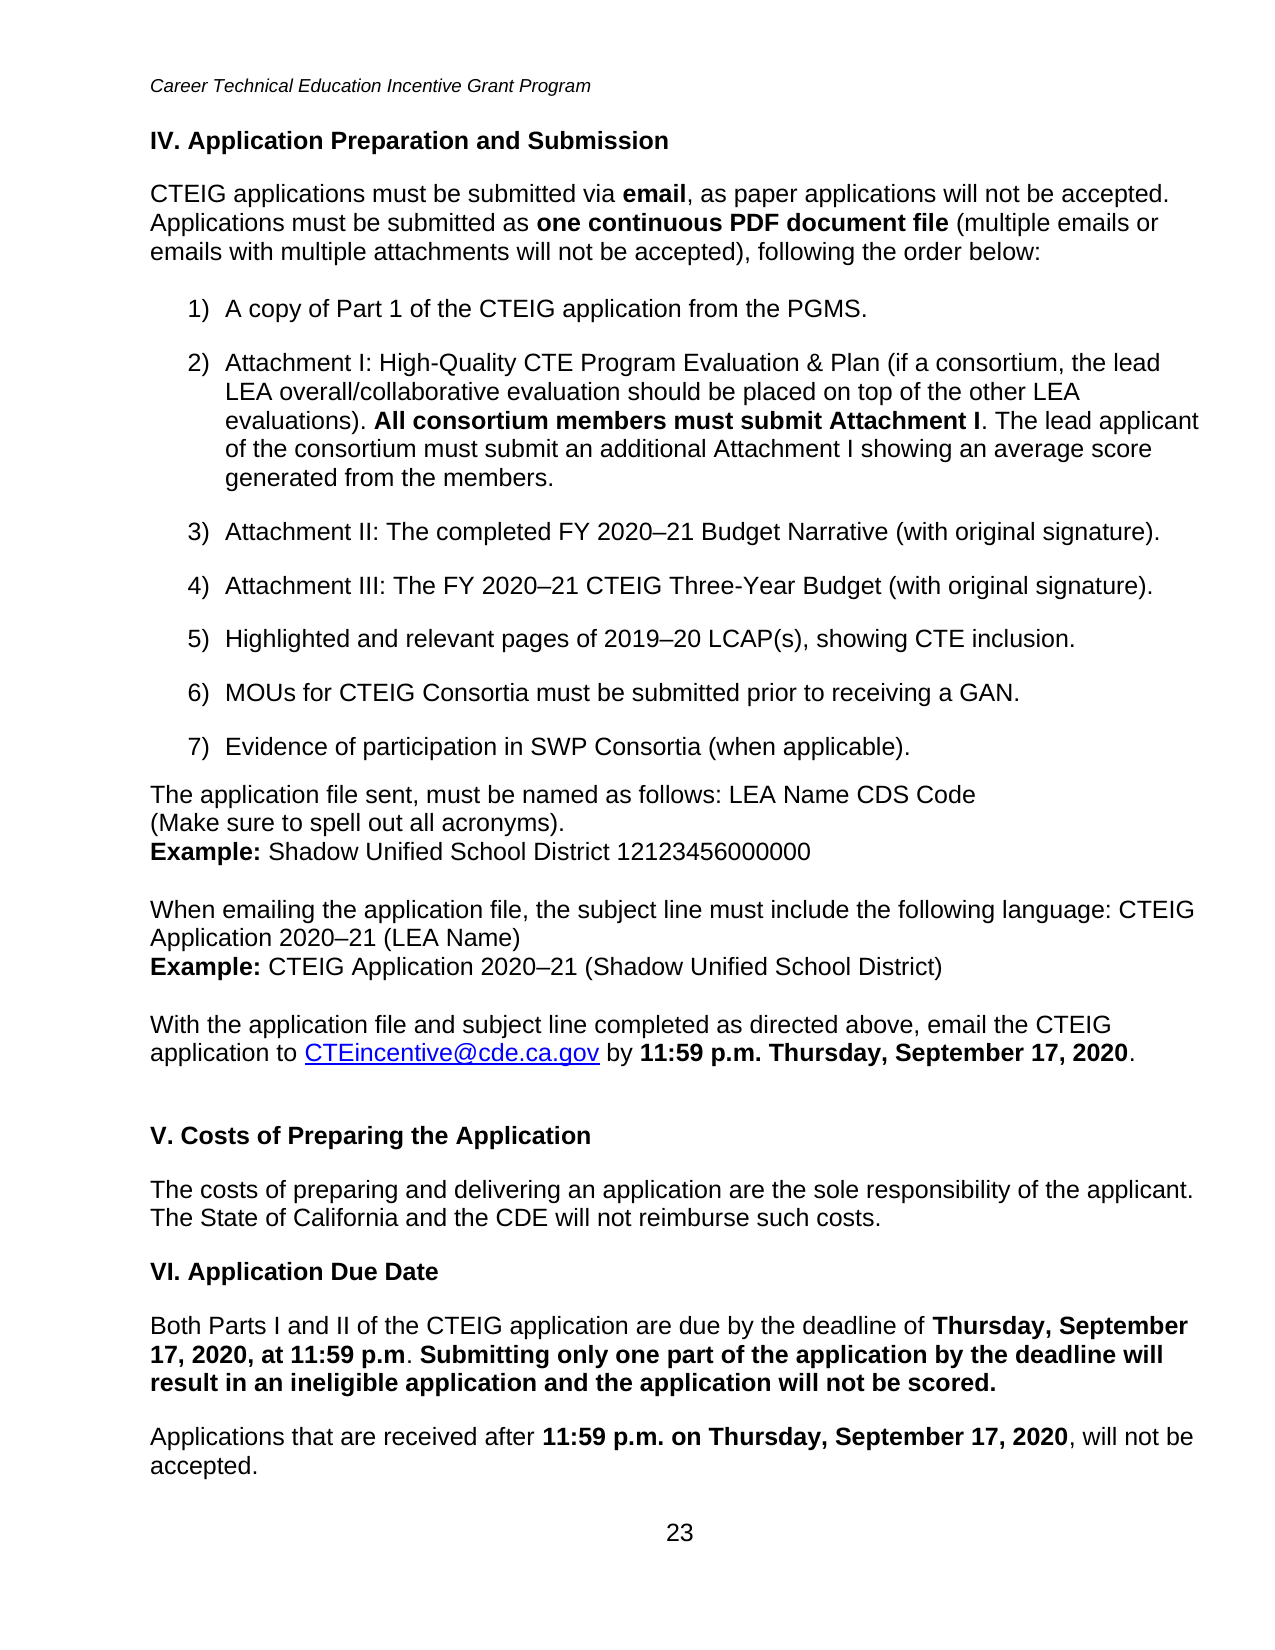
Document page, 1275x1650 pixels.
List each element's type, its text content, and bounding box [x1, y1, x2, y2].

text With the application file and subject line completed as directed above, email the CTEIG application to CTEincentive@cde.ca.gov by 11:59 p.m. Thursday, September 17, 2020. [150, 1010, 1209, 1067]
text Example: CTEIG Application 2020–21 (Shadow Unified School District) [150, 952, 1209, 981]
text The application file sent, must be named as follows: LEA Name CDS Code [150, 780, 1209, 808]
subtitle IV. Application Preparation and Submission [150, 126, 1209, 154]
list Evidence of participation in SWP Consortia (when applicable). [187, 732, 1209, 761]
text Example: Shadow Unified School District 12123456000000 [150, 837, 1209, 866]
subtitle VI. Application Due Date [150, 1257, 1209, 1286]
list Attachment III: The FY 2020–21 CTEIG Three-Year Budget (with original signature). [187, 571, 1209, 599]
list Highlighted and relevant pages of 2019–20 LCAP(s), showing CTE inclusion. [187, 624, 1209, 653]
list Attachment II: The completed FY 2020–21 Budget Narrative (with original signature). [187, 517, 1209, 546]
list Attachment I: High-Quality CTE Program Evaluation & Plan (if a consortium, the lead LEA overall/collaborative evaluation should be placed on top of the other LEA evaluations). All consortium members must submit Attachment I. The lead applicant of the consortium must submit an additional Attachment I showing an average score generated from the members. [187, 348, 1209, 492]
text When emailing the application file, the subject line must include the following language: CTEIG Application 2020–21 (LEA Name) [150, 895, 1209, 952]
text Applications that are received after 11:59 p.m. on Thursday, September 17, 2020, will not be accepted. [150, 1422, 1209, 1480]
list A copy of Part 1 of the CTEIG application from the PGMS. [187, 294, 1209, 323]
subtitle V. Costs of Preparing the Application [150, 1121, 1209, 1150]
text CTEIG applications must be submitted via email, as paper applications will not be accepted. Applications must be submitted as one continuous PDF document file (multiple emails or emails with multiple attachments will not be accepted), following the order below: [150, 179, 1209, 266]
text The costs of preparing and delivering an application are the sole responsibility of the applicant. The State of California and the CDE will not reimburse such costs. [150, 1175, 1209, 1232]
list MOUs for CTEIG Consortia must be submitted prior to receiving a GAN. [187, 678, 1209, 707]
text (Make sure to spell out all acronyms). [150, 808, 1209, 837]
text Both Parts I and II of the CTEIG application are due by the deadline of Thursday, September 17, 2020, at 11:59 p.m. Submitting only one part of the application by the deadline will result in an ineligible application and the application will not be scored. [150, 1311, 1209, 1397]
